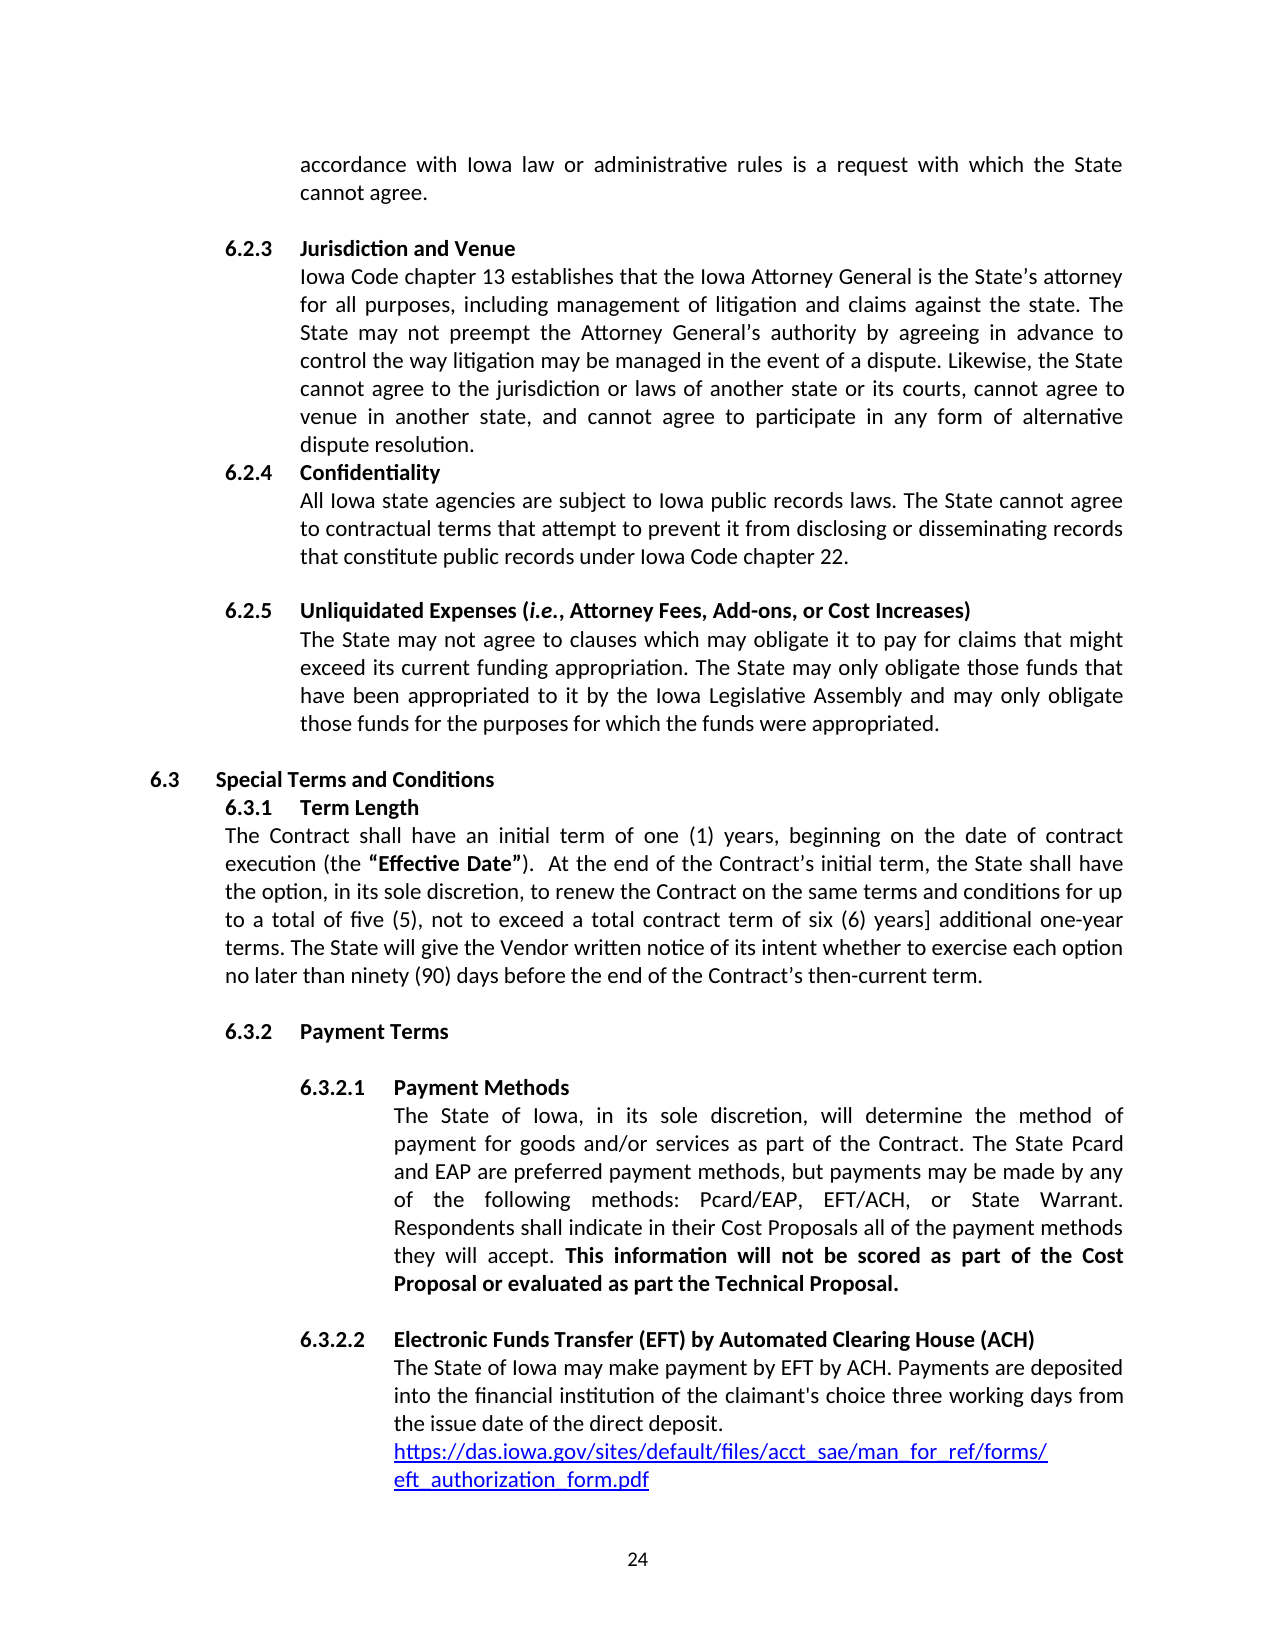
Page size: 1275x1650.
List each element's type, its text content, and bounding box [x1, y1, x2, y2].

text All Iowa state agencies are subject to Iowa public records laws. The State cannot agree to contractual terms that attempt to prevent it from disclosing or disseminating records that constitute public records under Iowa Code chapter 22. [300, 486, 1125, 570]
list Payment Methods [300, 1073, 1125, 1101]
text The State of Iowa may make payment by EFT by ACH. Payments are deposited into the financial institution of the claimant's choice three working days from the issue date of the direct deposit. [394, 1353, 1125, 1437]
text https://das.iowa.gov/sites/default/files/acct_sae/man_for_ref/forms/eft_authorization_form.pdf [394, 1437, 1125, 1493]
list Payment Terms [225, 1017, 1125, 1045]
list Special Terms and Conditions [150, 765, 1125, 793]
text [300, 150, 1125, 206]
text The State of Iowa, in its sole discretion, will determine the method of payment for goods and/or services as part of the Contract. The State Pcard and EAP are preferred payment methods, but payments may be made by any of the following methods: Pcard/EAP, EFT/ACH, or State Warrant. Respondents shall indicate in their Cost Proposals all of the payment methods they will accept. This information will not be scored as part of the Cost Proposal or evaluated as part the Technical Proposal. [394, 1101, 1125, 1297]
list Jurisdiction and Venue [225, 234, 1125, 262]
text The Contract shall have an initial term of one (1) years, beginning on the date of contract execution (the “Effective Date”). At the end of the Contract’s initial term, the State shall have the option, in its sole discretion, to renew the Contract on the same terms and conditions for up to a total of five (5), not to exceed a total contract term of six (6) years] additional one-year terms. The State will give the Vendor written notice of its intent whether to exercise each option no later than ninety (90) days before the end of the Contract’s then-current term. [225, 821, 1125, 989]
list Confidentiality [225, 458, 1125, 486]
list Unliquidated Expenses (i.e., Attorney Fees, Add-ons, or Cost Increases) [225, 597, 1125, 625]
text The State may not agree to clauses which may obligate it to pay for claims that might exceed its current funding appropriation. The State may only obligate those funds that have been appropriated to it by the Iowa Legislative Assembly and may only obligate those funds for the purposes for which the funds were appropriated. [300, 625, 1125, 737]
text Iowa Code chapter 13 establishes that the Iowa Attorney General is the State’s attorney for all purposes, including management of litigation and claims against the state. The State may not preempt the Attorney General’s authority by agreeing in advance to control the way litigation may be managed in the event of a dispute. Likewise, the State cannot agree to the jurisdiction or laws of another state or its courts, cannot agree to venue in another state, and cannot agree to participate in any form of alternative dispute resolution. [300, 262, 1125, 458]
list Term Length [225, 793, 1125, 821]
list Electronic Funds Transfer (EFT) by Automated Clearing House (ACH) [300, 1325, 1125, 1353]
